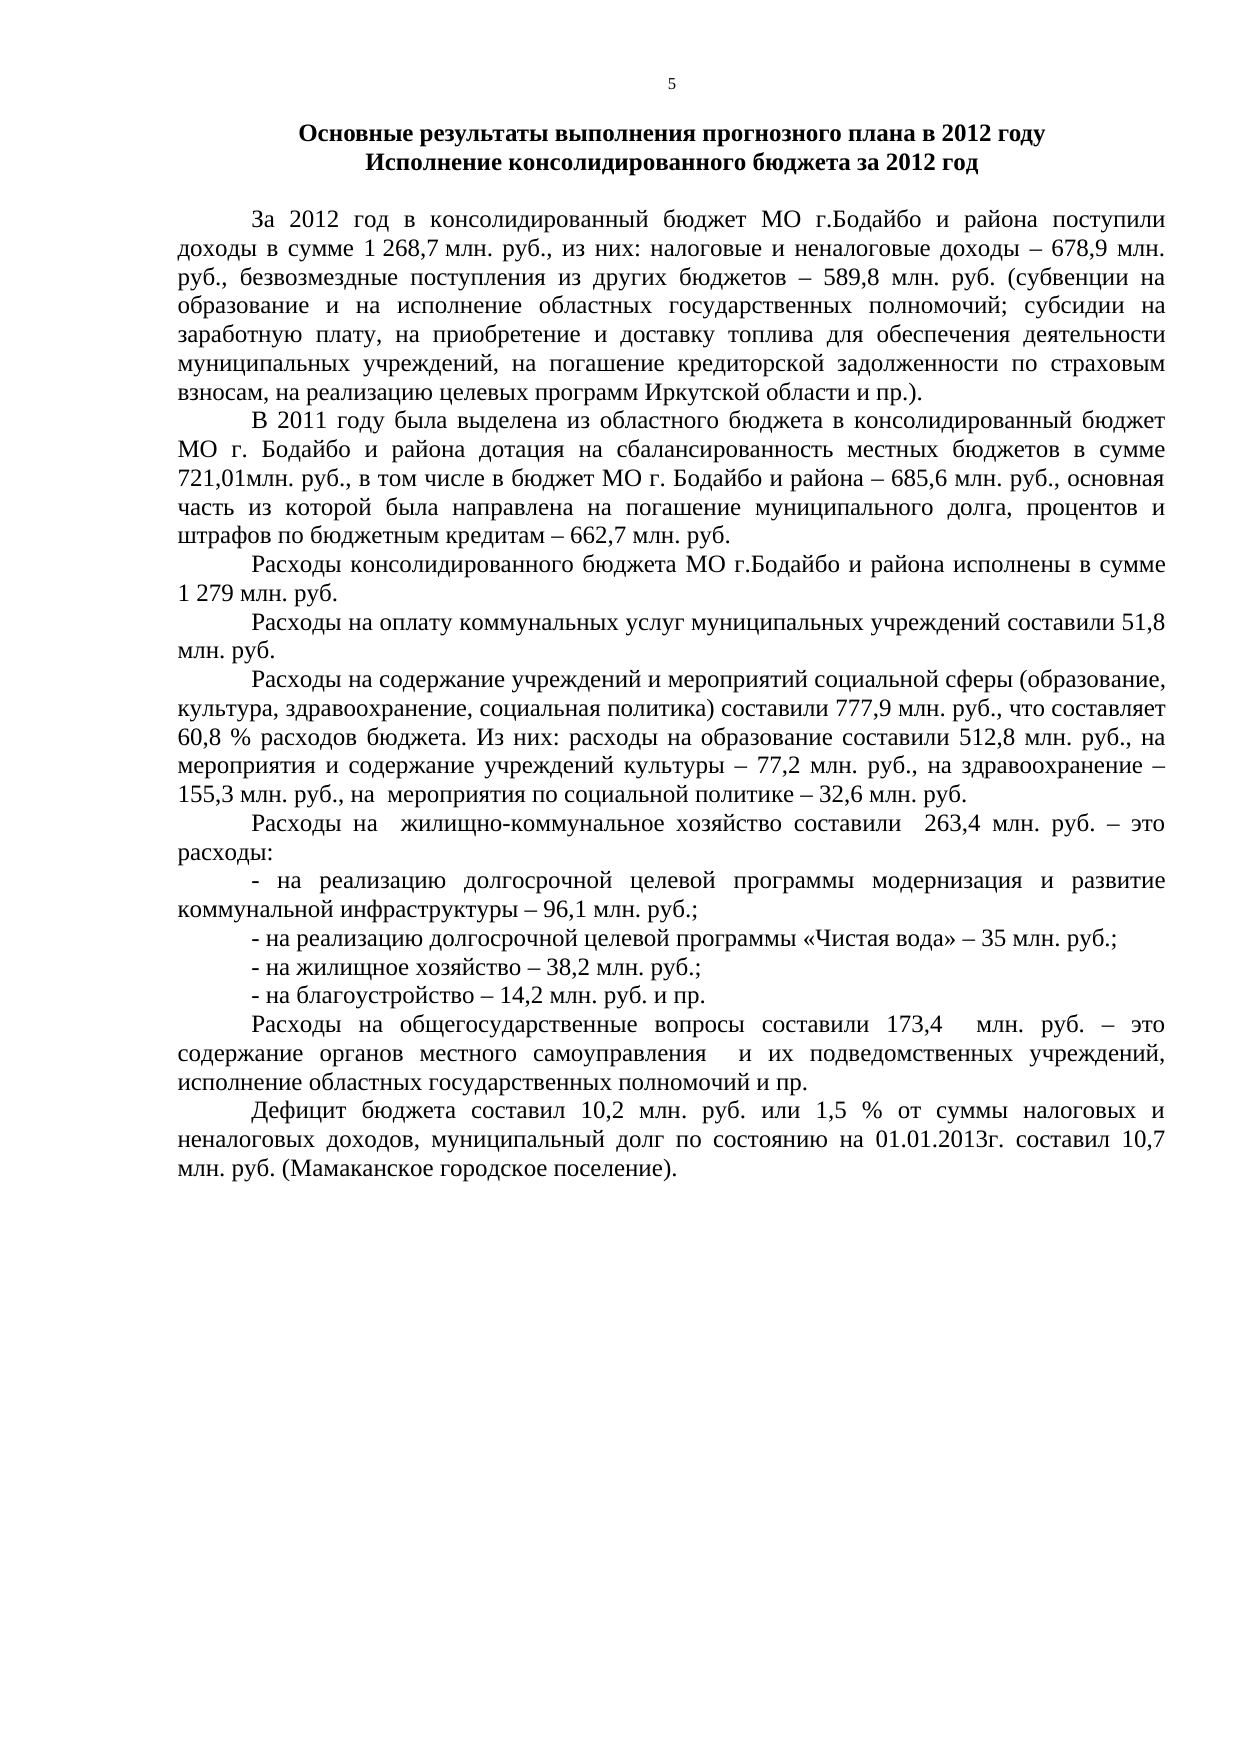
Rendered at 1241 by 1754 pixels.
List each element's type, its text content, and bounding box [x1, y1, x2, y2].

text Расходы на содержание учреждений и мероприятий социальной сферы (образование, культура, здравоохранение, социальная политика) составили 777,9 млн. руб., что составляет 60,8 % расходов бюджета. Из них: расходы на образование составили 512,8 млн. руб., на мероприятия и содержание учреждений культуры – 77,2 млн. руб., на здравоохранение – 155,3 млн. руб., на мероприятия по социальной политике – 32,6 млн. руб. [177, 664, 1167, 808]
text - на жилищное хозяйство – 38,2 млн. руб.; [177, 952, 1167, 981]
text Расходы консолидированного бюджета МО г.Бодайбо и района исполнены в сумме 1 279 млн. руб. [177, 549, 1167, 607]
text Расходы на жилищно-коммунальное хозяйство составили 263,4 млн. руб. – это расходы: [177, 808, 1167, 866]
text В 2011 году была выделена из областного бюджета в консолидированный бюджет МО г. Бодайбо и района дотация на сбалансированность местных бюджетов в сумме 721,01млн. руб., в том числе в бюджет МО г. Бодайбо и района – 685,6 млн. руб., основная часть из которой была направлена на погашение муниципального долга, процентов и штрафов по бюджетным кредитам – 662,7 млн. руб. [177, 406, 1167, 549]
subtitle Основные результаты выполнения прогнозного плана в 2012 году [177, 118, 1167, 147]
text - на благоустройство – 14,2 млн. руб. и пр. [177, 981, 1167, 1009]
text Дефицит бюджета составил 10,2 млн. руб. или 1,5 % от суммы налоговых и неналоговых доходов, муниципальный долг по состоянию на 01.01.2013г. составил 10,7 млн. руб. (Мамаканское городское поселение). [177, 1096, 1167, 1182]
text Расходы на общегосударственные вопросы составили 173,4 млн. руб. – это содержание органов местного самоуправления и их подведомственных учреждений, исполнение областных государственных полномочий и пр. [177, 1009, 1167, 1096]
text - на реализацию долгосрочной целевой программы модернизация и развитие коммунальной инфраструктуры – 96,1 млн. руб.; [177, 866, 1167, 923]
text - на реализацию долгосрочной целевой программы «Чистая вода» – 35 млн. руб.; [177, 923, 1167, 952]
text Расходы на оплату коммунальных услуг муниципальных учреждений составили 51,8 млн. руб. [177, 607, 1167, 664]
text За 2012 год в консолидированный бюджет МО г.Бодайбо и района поступили доходы в сумме 1 268,7 млн. руб., из них: налоговые и неналоговые доходы – 678,9 млн. руб., безвозмездные поступления из других бюджетов – 589,8 млн. руб. (субвенции на образование и на исполнение областных государственных полномочий; субсидии на заработную плату, на приобретение и доставку топлива для обеспечения деятельности муниципальных учреждений, на погашение кредиторской задолженности по страховым взносам, на реализацию целевых программ Иркутской области и пр.). [177, 204, 1167, 406]
text Исполнение консолидированного бюджета за 2012 год [177, 147, 1167, 176]
